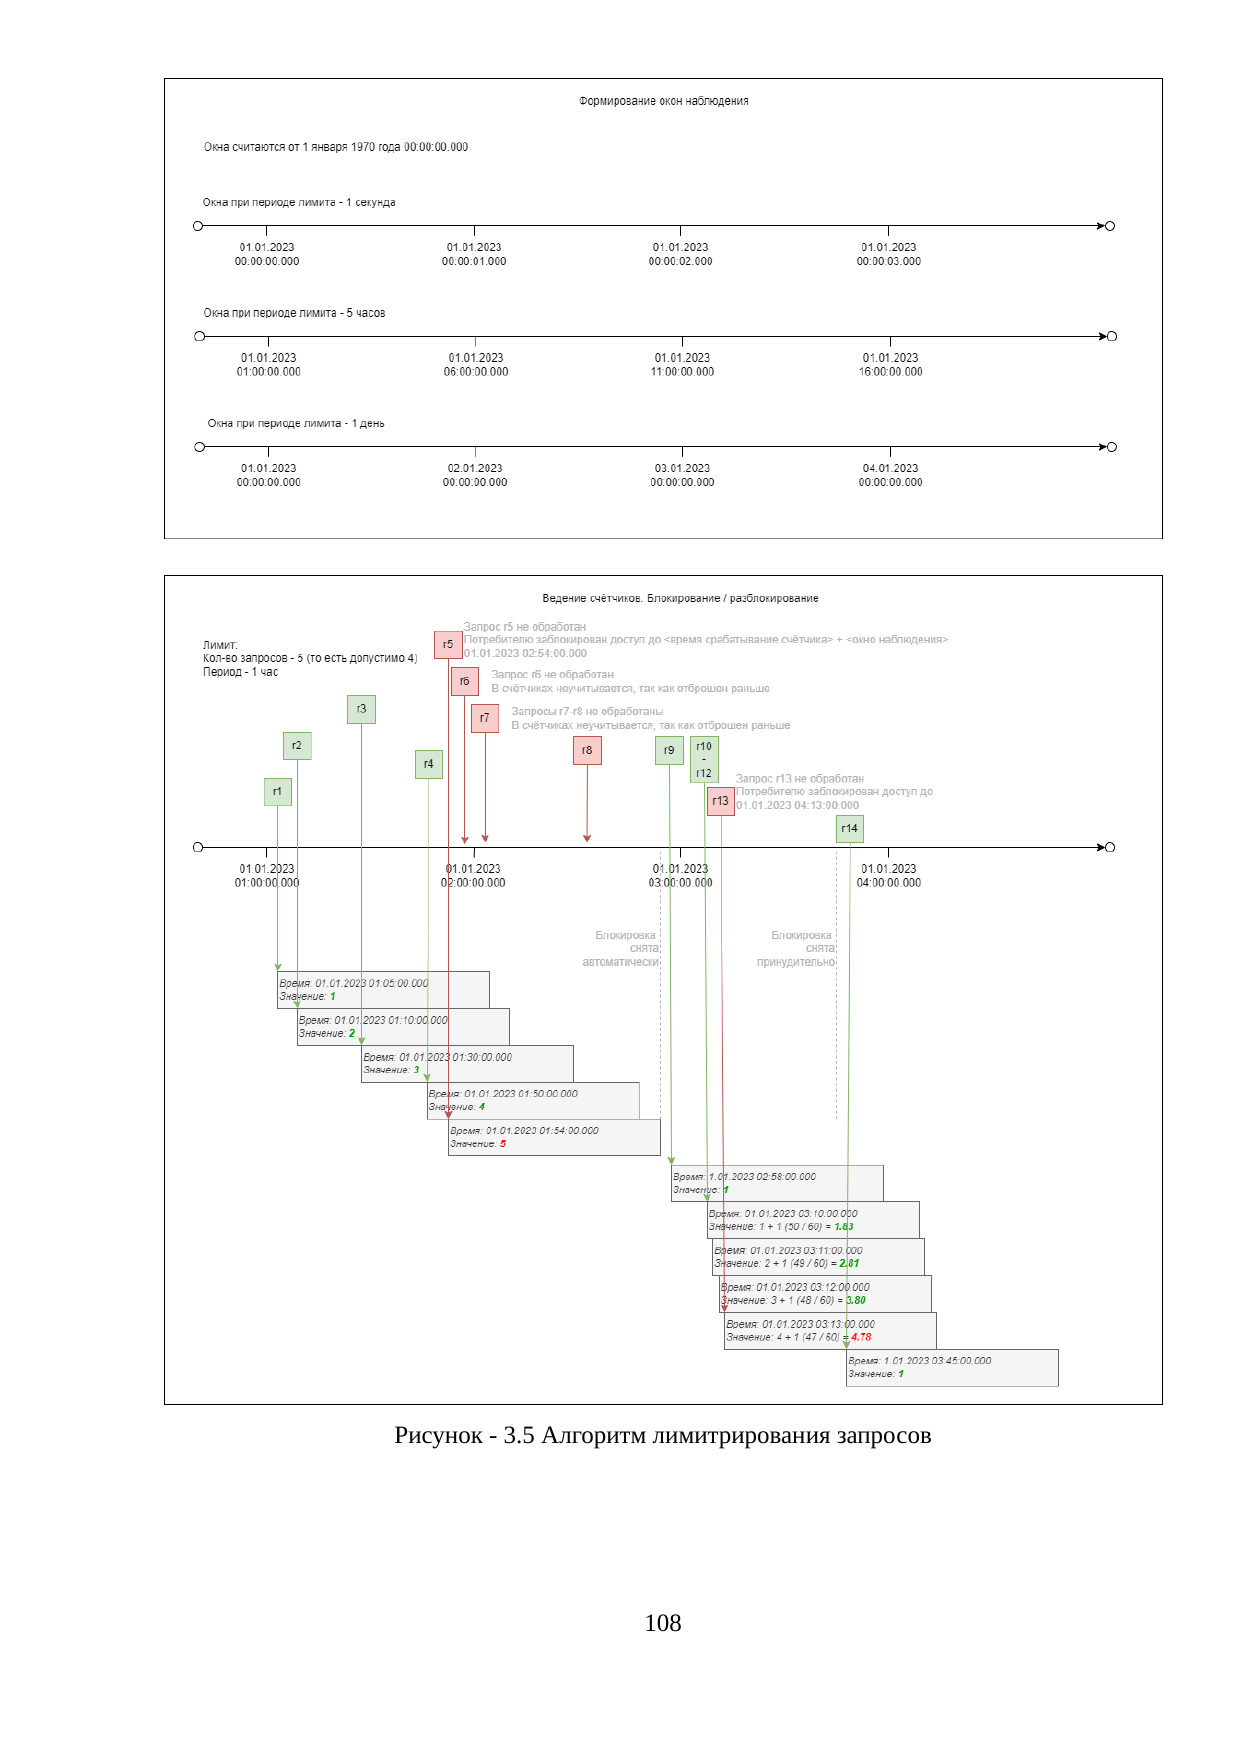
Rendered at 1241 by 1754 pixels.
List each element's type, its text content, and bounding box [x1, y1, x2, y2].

picture [159, 73, 1167, 1410]
text Рисунок - 3.5 Алгоритм лимитрирования запросов [159, 1420, 1166, 1448]
